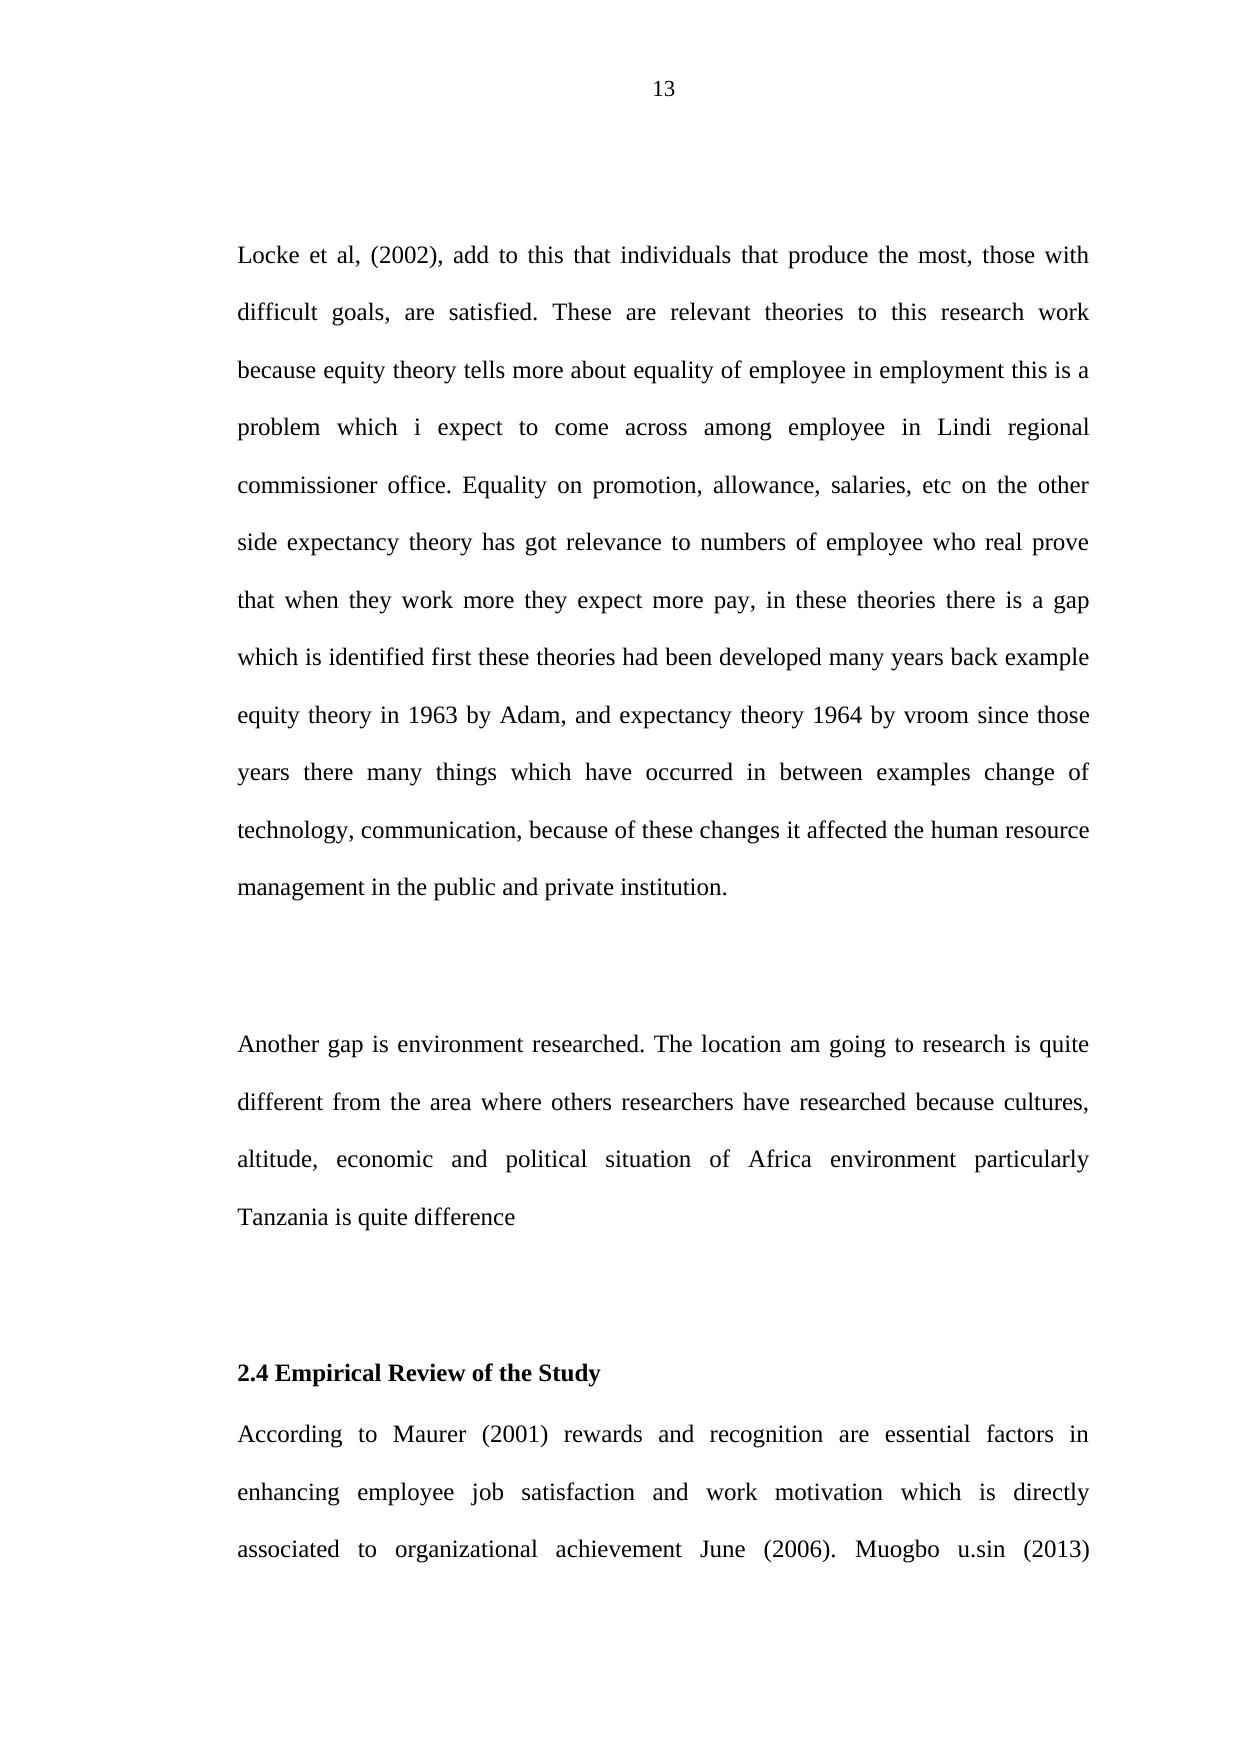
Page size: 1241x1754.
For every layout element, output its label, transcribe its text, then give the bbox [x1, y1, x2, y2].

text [237, 1419, 1090, 1563]
subtitle 2.4 Empirical Review of the Study [237, 1358, 1090, 1387]
text Another gap is environment researched. The location am going to research is quite different from the area where others researchers have researched because cultures, altitude, economic and political situation of Africa environment particularly Tanzania is quite difference [237, 1029, 1090, 1230]
text Locke et al, (2002), add to this that individuals that produce the most, those with difficult goals, are satisfied. These are relevant theories to this research work because equity theory tells more about equality of employee in employment this is a problem which i expect to come across among employee in Lindi regional commissioner office. Equality on promotion, allowance, salaries, etc on the other side expectancy theory has got relevance to numbers of employee who real prove that when they work more they expect more pay, in these theories there is a gap which is identified first these theories had been developed many years back example equity theory in 1963 by Adam, and expectancy theory 1964 by vroom since those years there many things which have occurred in between examples change of technology, communication, because of these changes it affected the human resource management in the public and private institution. [237, 240, 1090, 901]
